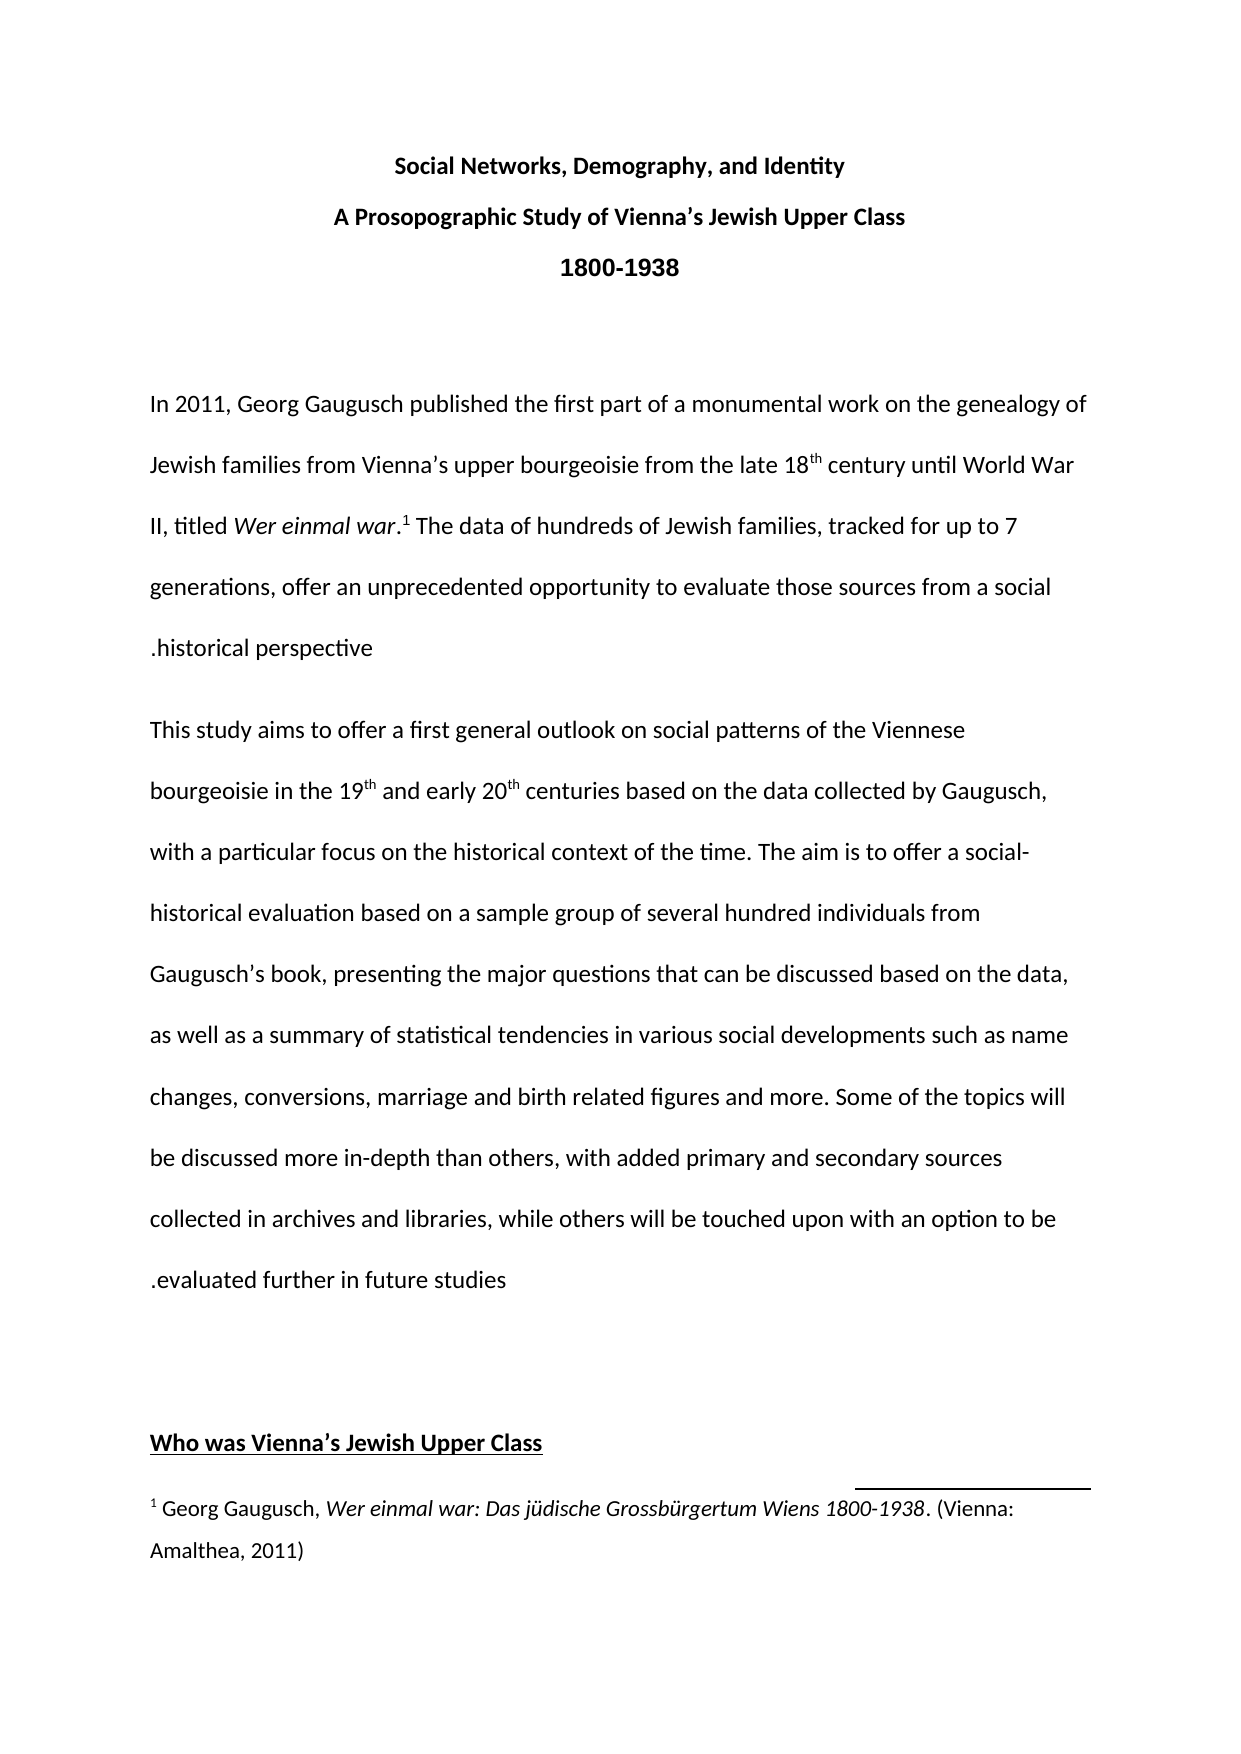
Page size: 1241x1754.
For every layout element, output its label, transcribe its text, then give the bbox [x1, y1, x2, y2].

text A Prosopographic Study of Vienna’s Jewish Upper Class [150, 201, 1090, 232]
text Social Networks, Demography, and Identity [150, 150, 1090, 181]
text 1800-1938 [150, 253, 1090, 281]
text Who was Vienna’s Jewish Upper Class [150, 1428, 1090, 1458]
text This study aims to offer a first general outlook on social patterns of the Viennese bourgeoisie in the 19th and early 20th centuries based on the data collected by Gaugusch, with a particular focus on the historical context of the time. The aim is to offer a social-historical evaluation based on a sample group of several hundred individuals from Gaugusch’s book, presenting the major questions that can be discussed based on the data, as well as a summary of statistical tendencies in various social developments such as name changes, conversions, marriage and birth related figures and more. Some of the topics will be discussed more in-depth than others, with added primary and secondary sources collected in archives and libraries, while others will be touched upon with an option to be evaluated further in future studies. [150, 714, 1090, 1294]
text In 2011, Georg Gaugusch published the first part of a monumental work on the genealogy of Jewish families from Vienna’s upper bourgeoisie from the late 18th century until World War II, titled Wer einmal war. The data of hundreds of Jewish families, tracked for up to 7 generations, offer an unprecedented opportunity to evaluate those sources from a social historical perspective. [150, 388, 1090, 663]
